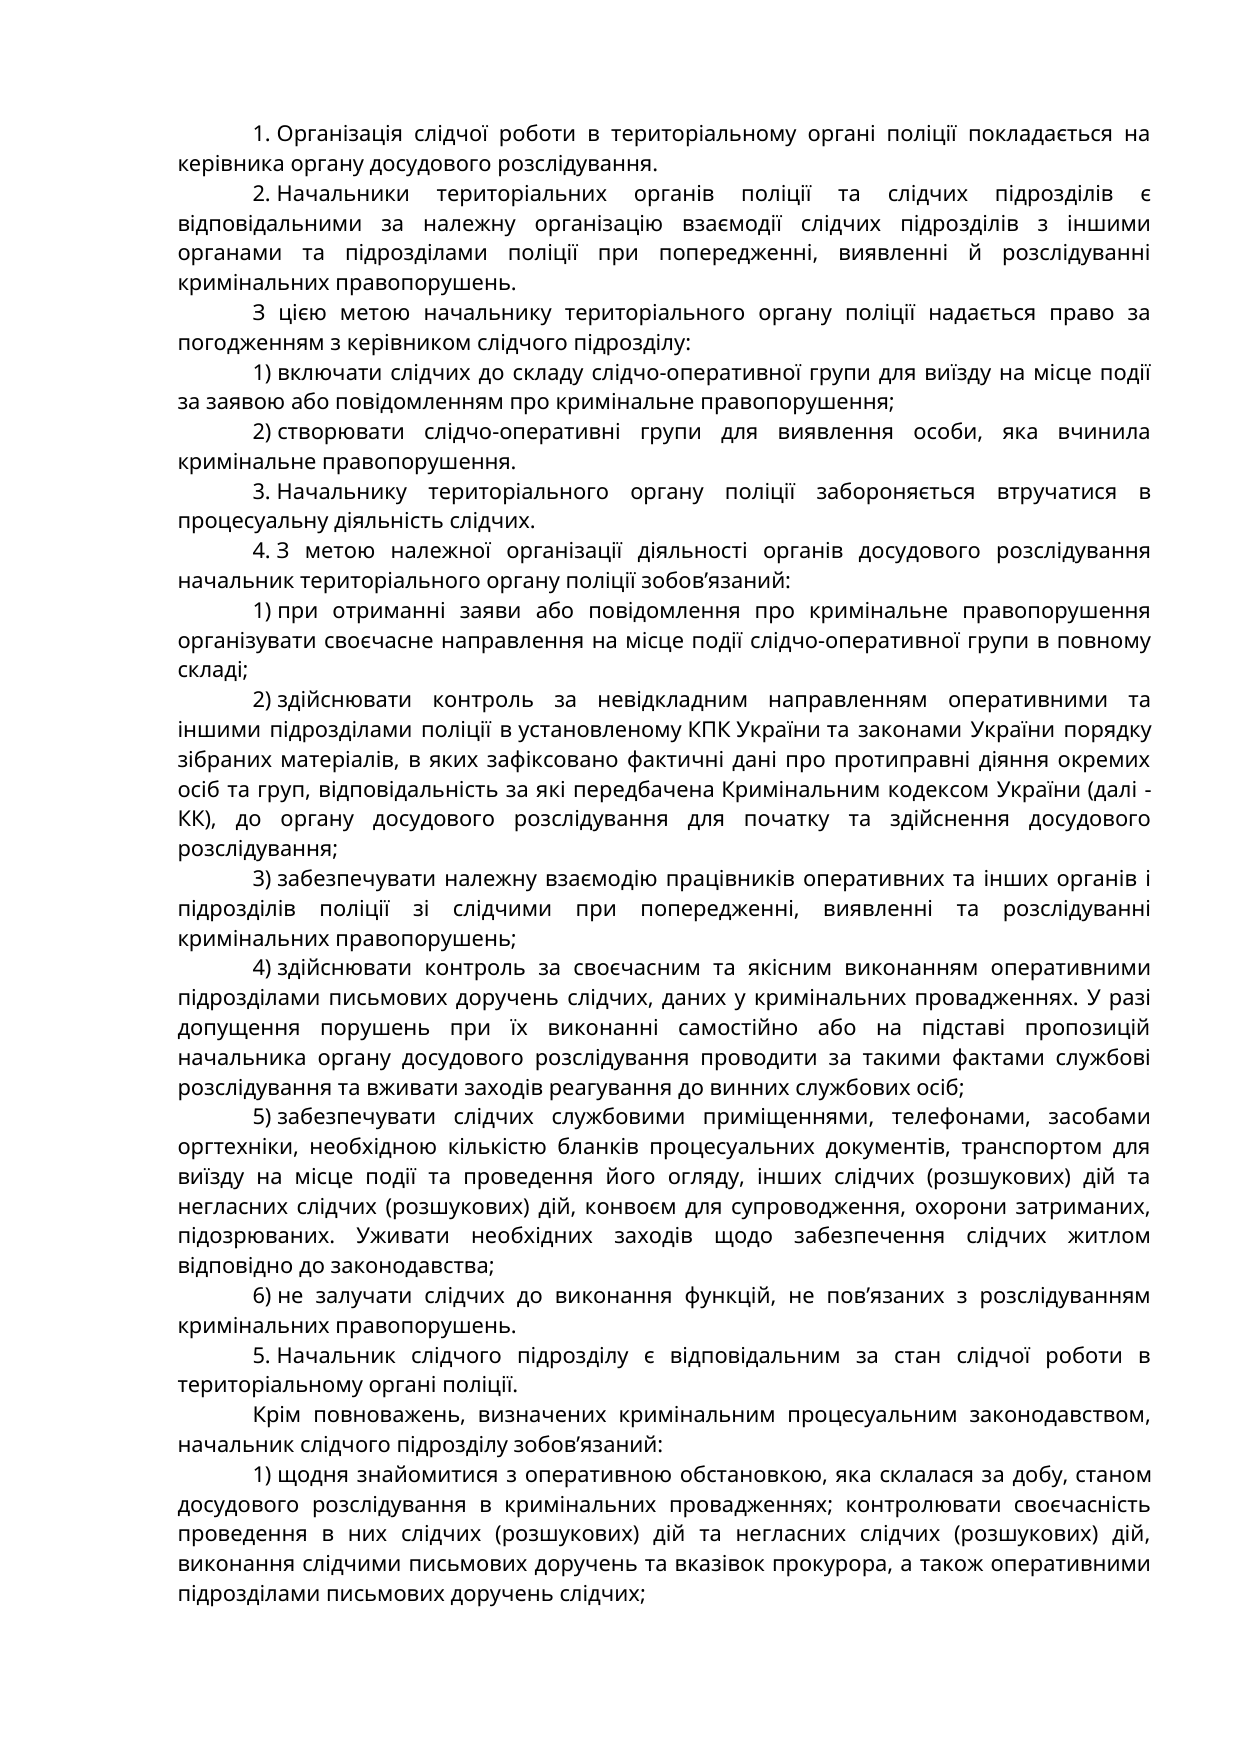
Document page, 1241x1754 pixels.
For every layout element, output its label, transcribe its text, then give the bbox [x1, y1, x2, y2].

text 2) створювати слідчо-оперативні групи для виявлення особи, яка вчинила кримінальне правопорушення. [177, 416, 1152, 476]
text Крім повноважень, визначених кримінальним процесуальним законодавством, начальник слідчого підрозділу зобов’язаний: [177, 1399, 1152, 1459]
text 1) включати слідчих до складу слідчо-оперативної групи для виїзду на місце події за заявою або повідомленням про кримінальне правопорушення; [177, 356, 1152, 416]
text 2. Начальники територіальних органів поліції та слідчих підрозділів є відповідальними за належну організацію взаємодії слідчих підрозділів з іншими органами та підрозділами поліції при попередженні, виявленні й розслідуванні кримінальних правопорушень. [177, 178, 1152, 297]
text 6) не залучати слідчих до виконання функцій, не пов’язаних з розслідуванням кримінальних правопорушень. [177, 1280, 1152, 1339]
text 4) здійснювати контроль за своєчасним та якісним виконанням оперативними підрозділами письмових доручень слідчих, даних у кримінальних провадженнях. У разі допущення порушень при їх виконанні самостійно або на підставі пропозицій начальника органу досудового розслідування проводити за такими фактами службові розслідування та вживати заходів реагування до винних службових осіб; [177, 952, 1152, 1101]
text 1. Організація слідчої роботи в територіальному органі поліції покладається на керівника органу досудового розслідування. [177, 118, 1152, 178]
text 1) щодня знайомитися з оперативною обстановкою, яка склалася за добу, станом досудового розслідування в кримінальних провадженнях; контролювати своєчасність проведення в них слідчих (розшукових) дій та негласних слідчих (розшукових) дій, виконання слідчими письмових доручень та вказівок прокурора, а також оперативними підрозділами письмових доручень слідчих; [177, 1459, 1152, 1608]
text 1) при отриманні заяви або повідомлення про кримінальне правопорушення організувати своєчасне направлення на місце події слідчо-оперативної групи в повному складі; [177, 595, 1152, 684]
text 2) здійснювати контроль за невідкладним направленням оперативними та іншими підрозділами поліції в установленому КПК України та законами України порядку зібраних матеріалів, в яких зафіксовано фактичні дані про протиправні діяння окремих осіб та груп, відповідальність за які передбачена Кримінальним кодексом України (далі - КК), до органу досудового розслідування для початку та здійснення досудового розслідування; [177, 684, 1152, 863]
text 3) забезпечувати належну взаємодію працівників оперативних та інших органів і підрозділів поліції зі слідчими при попередженні, виявленні та розслідуванні кримінальних правопорушень; [177, 863, 1152, 952]
text З цією метою начальнику територіального органу поліції надається право за погодженням з керівником слідчого підрозділу: [177, 297, 1152, 356]
text 5) забезпечувати слідчих службовими приміщеннями, телефонами, засобами оргтехніки, необхідною кількістю бланків процесуальних документів, транспортом для виїзду на місце події та проведення його огляду, інших слідчих (розшукових) дій та негласних слідчих (розшукових) дій, конвоєм для супроводження, охорони затриманих, підозрюваних. Уживати необхідних заходів щодо забезпечення слідчих житлом відповідно до законодавства; [177, 1101, 1152, 1280]
text 4. З метою належної організації діяльності органів досудового розслідування начальник територіального органу поліції зобов’язаний: [177, 535, 1152, 595]
text 3. Начальнику територіального органу поліції забороняється втручатися в процесуальну діяльність слідчих. [177, 476, 1152, 535]
text 5. Начальник слідчого підрозділу є відповідальним за стан слідчої роботи в територіальному органі поліції. [177, 1339, 1152, 1399]
